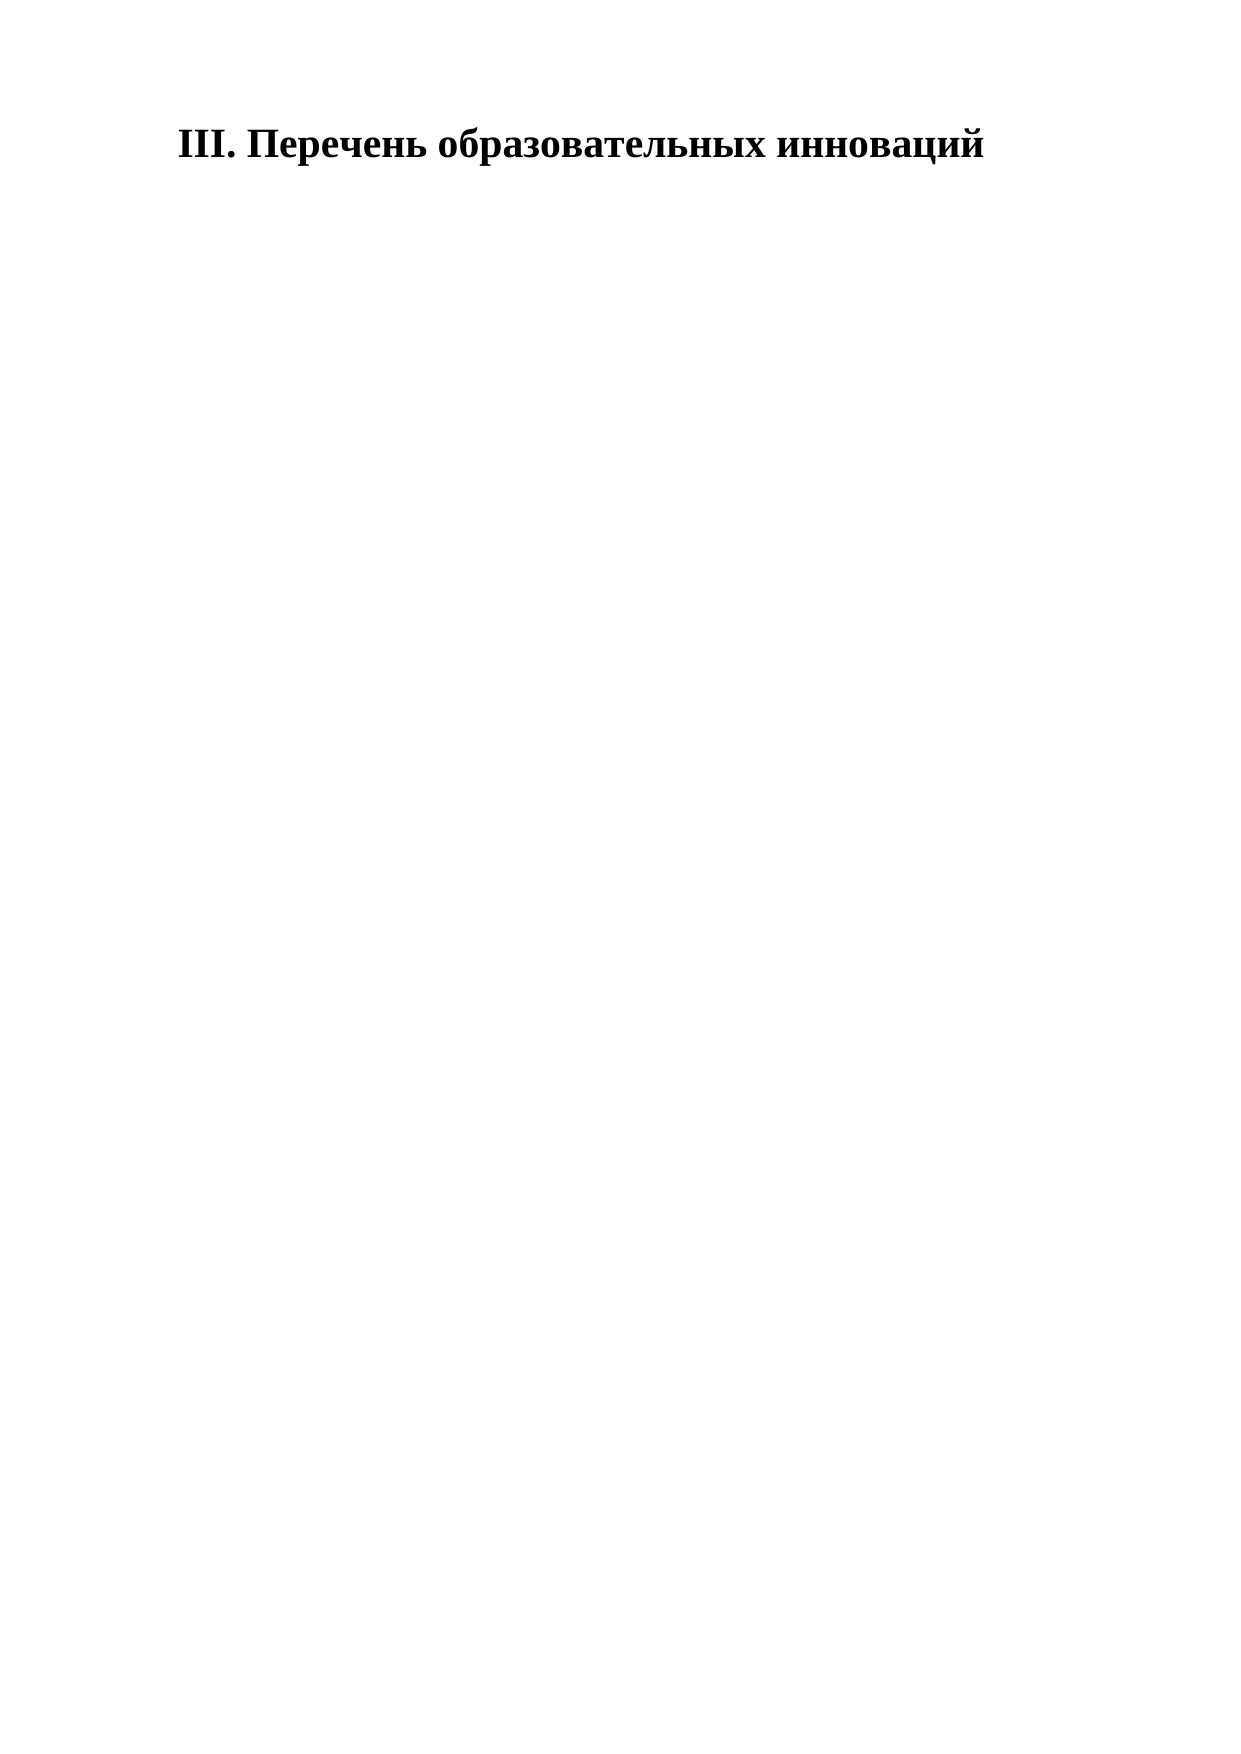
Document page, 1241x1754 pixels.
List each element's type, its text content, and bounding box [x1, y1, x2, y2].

text III. Перечень образовательных инноваций [177, 118, 1152, 166]
